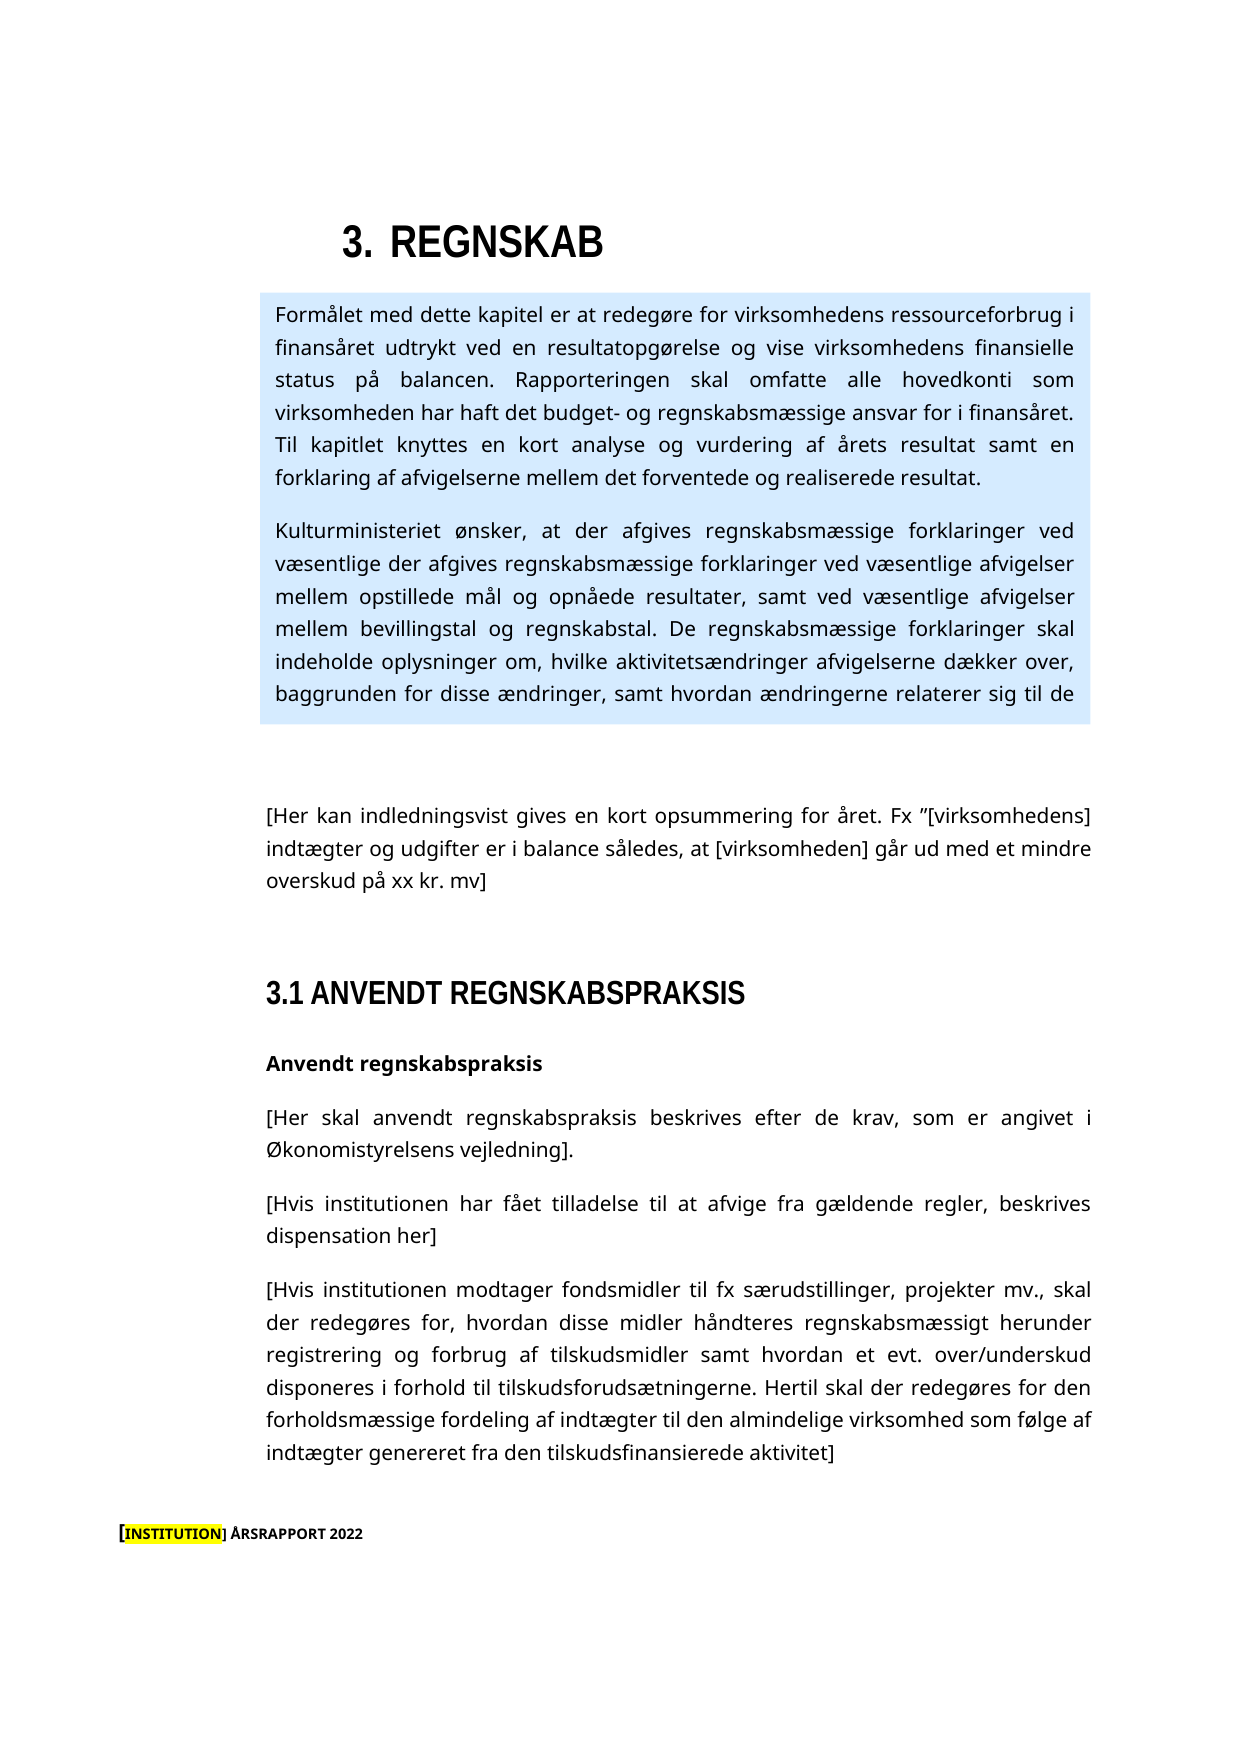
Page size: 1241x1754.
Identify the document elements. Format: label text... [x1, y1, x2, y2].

text [Hvis institutionen modtager fondsmidler til fx særudstillinger, projekter mv., skal der redegøres for, hvordan disse midler håndteres regnskabsmæssigt herunder registrering og forbrug af tilskudsmidler samt hvordan et evt. over/underskud disponeres i forhold til tilskudsforudsætningerne. Hertil skal der redegøres for den forholdsmæssige fordeling af indtægter til den almindelige virksomhed som følge af indtægter genereret fra den tilskudsfinansierede aktivitet] [266, 1275, 1093, 1467]
subtitle ANVENDT REGNSKABSPRAKSIS [266, 973, 1093, 1049]
subtitle REGNSKAB [310, 214, 1093, 267]
text Anvendt regnskabspraksis [266, 1049, 1093, 1078]
text [Her kan indledningsvist gives en kort opsummering for året. Fx ”[virksomhedens] indtægter og udgifter er i balance således, at [virksomheden] går ud med et mindre overskud på xx kr. mv] [266, 801, 1093, 895]
text [Her skal anvendt regnskabspraksis beskrives efter de krav, som er angivet i Økonomistyrelsens vejledning]. [266, 1103, 1093, 1164]
text [Hvis institutionen har fået tilladelse til at afvige fra gældende regler, beskrives dispensation her] [266, 1189, 1093, 1250]
